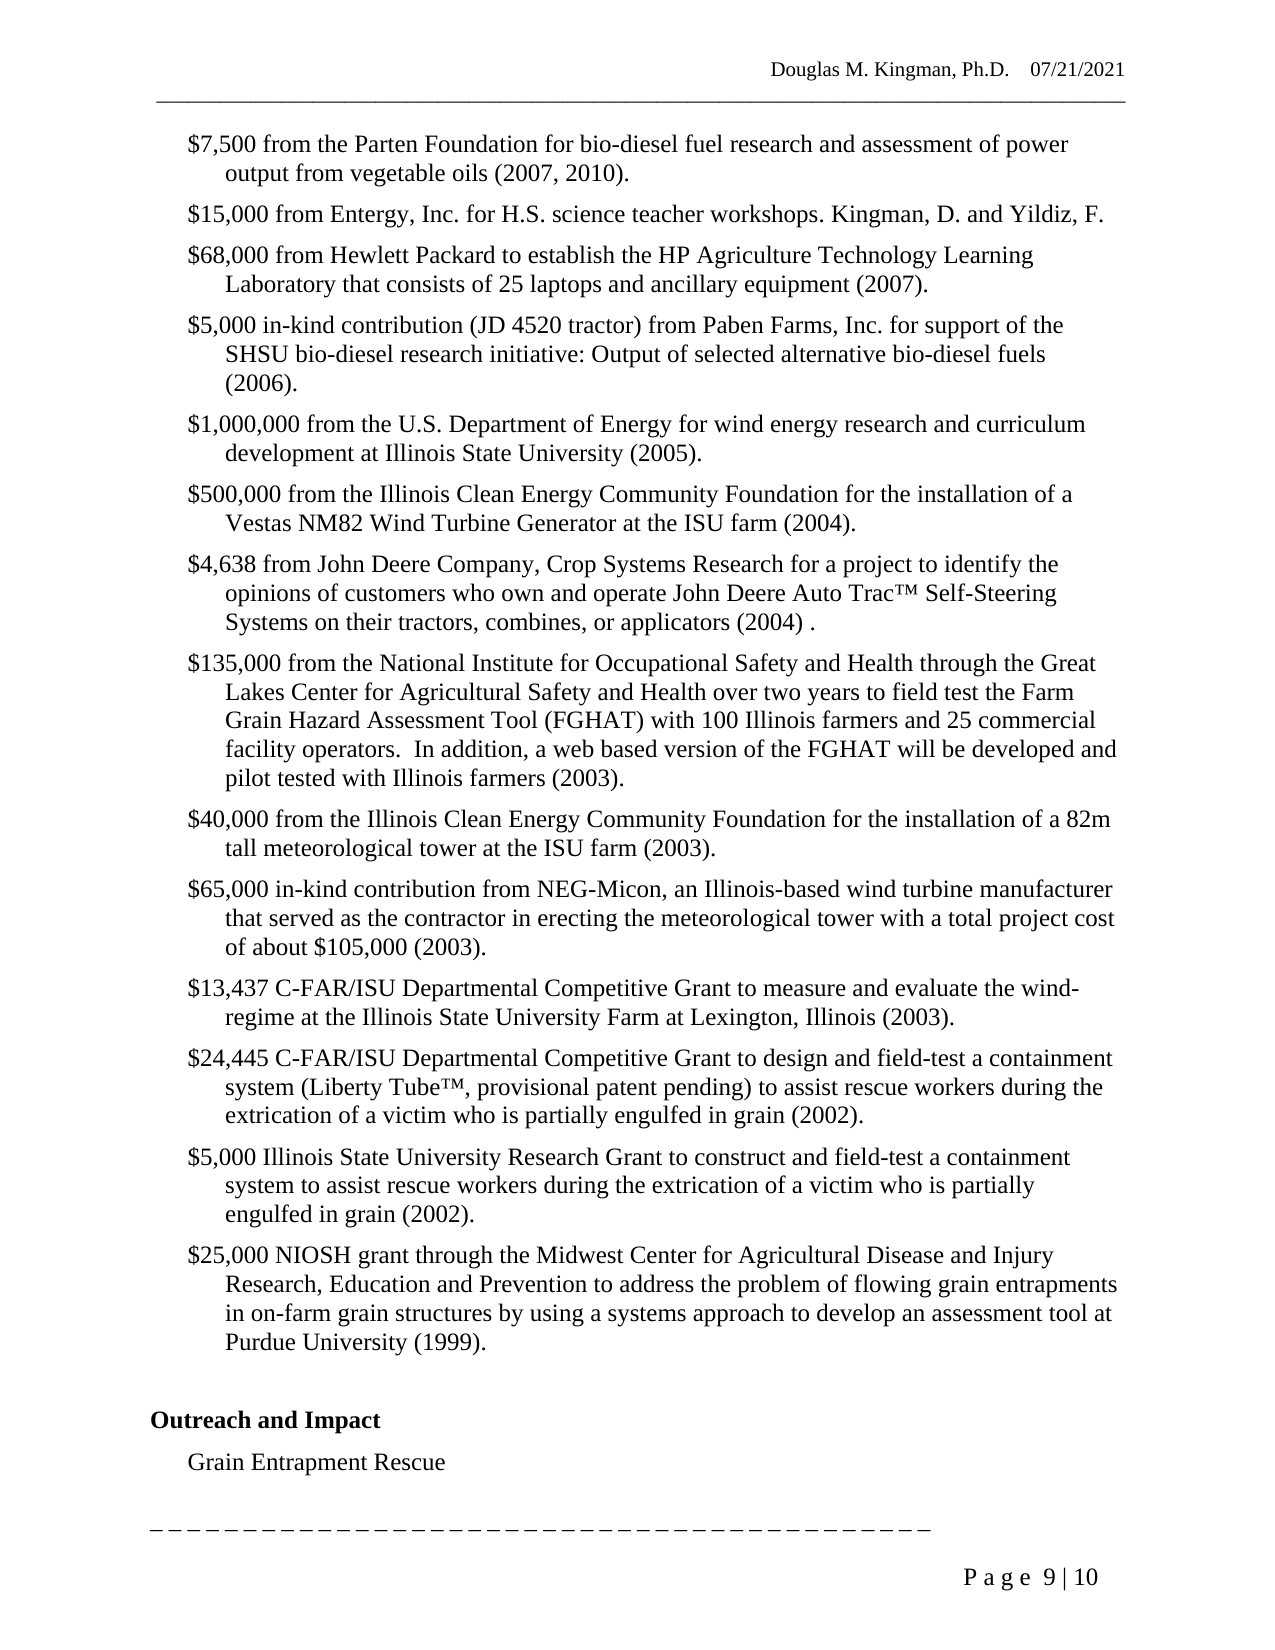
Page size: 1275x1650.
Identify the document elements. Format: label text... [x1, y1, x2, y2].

text $15,000 from Entergy, Inc. for H.S. science teacher workshops. Kingman, D. and Yildiz, F. [187, 199, 1125, 228]
text $40,000 from the Illinois Clean Energy Community Foundation for the installation of a 82m tall meteorological tower at the ISU farm (2003). [187, 804, 1125, 862]
text $25,000 NIOSH grant through the Midwest Center for Agricultural Disease and Injury Research, Education and Prevention to address the problem of flowing grain entrapments in on-farm grain structures by using a systems approach to develop an assessment tool at Purdue University (1999). [187, 1240, 1125, 1355]
text Grain Entrapment Rescue [187, 1447, 1125, 1475]
text $68,000 from Hewlett Packard to establish the HP Agriculture Technology Learning Laboratory that consists of 25 laptops and ancillary equipment (2007). [187, 240, 1125, 298]
text $5,000 Illinois State University Research Grant to construct and field-test a containment system to assist rescue workers during the extrication of a victim who is partially engulfed in grain (2002). [187, 1142, 1125, 1228]
text $13,437 C-FAR/ISU Departmental Competitive Grant to measure and evaluate the wind-regime at the Illinois State University Farm at Lexington, Illinois (2003). [187, 973, 1125, 1030]
text $24,445 C-FAR/ISU Departmental Competitive Grant to design and field-test a containment system (Liberty Tube™, provisional patent pending) to assist rescue workers during the extrication of a victim who is partially engulfed in grain (2002). [187, 1043, 1125, 1129]
text $135,000 from the National Institute for Occupational Safety and Health through the Great Lakes Center for Agricultural Safety and Health over two years to field test the Farm Grain Hazard Assessment Tool (FGHAT) with 100 Illinois farmers and 25 commercial facility operators. In addition, a web based version of the FGHAT will be developed and pilot tested with Illinois farmers (2003). [187, 648, 1125, 792]
text $1,000,000 from the U.S. Department of Energy for wind energy research and curriculum development at Illinois State University (2005). [187, 409, 1125, 467]
text $65,000 in-kind contribution from NEG-Micon, an Illinois-based wind turbine manufacturer that served as the contractor in erecting the meteorological tower with a total project cost of about $105,000 (2003). [187, 874, 1125, 960]
subtitle Outreach and Impact [150, 1405, 1125, 1434]
text $500,000 from the Illinois Clean Energy Community Foundation for the installation of a Vestas NM82 Wind Turbine Generator at the ISU farm (2004). [187, 479, 1125, 537]
text $4,638 from John Deere Company, Crop Systems Research for a project to identify the opinions of customers who own and operate John Deere Auto Trac™ Self-Steering Systems on their tractors, combines, or applicators (2004) . [187, 549, 1125, 635]
text $5,000 in-kind contribution (JD 4520 tractor) from Paben Farms, Inc. for support of the SHSU bio-diesel research initiative: Output of selected alternative bio-diesel fuels (2006). [187, 310, 1125, 397]
text $7,500 from the Parten Foundation for bio-diesel fuel research and assessment of power output from vegetable oils (2007, 2010). [187, 129, 1125, 187]
